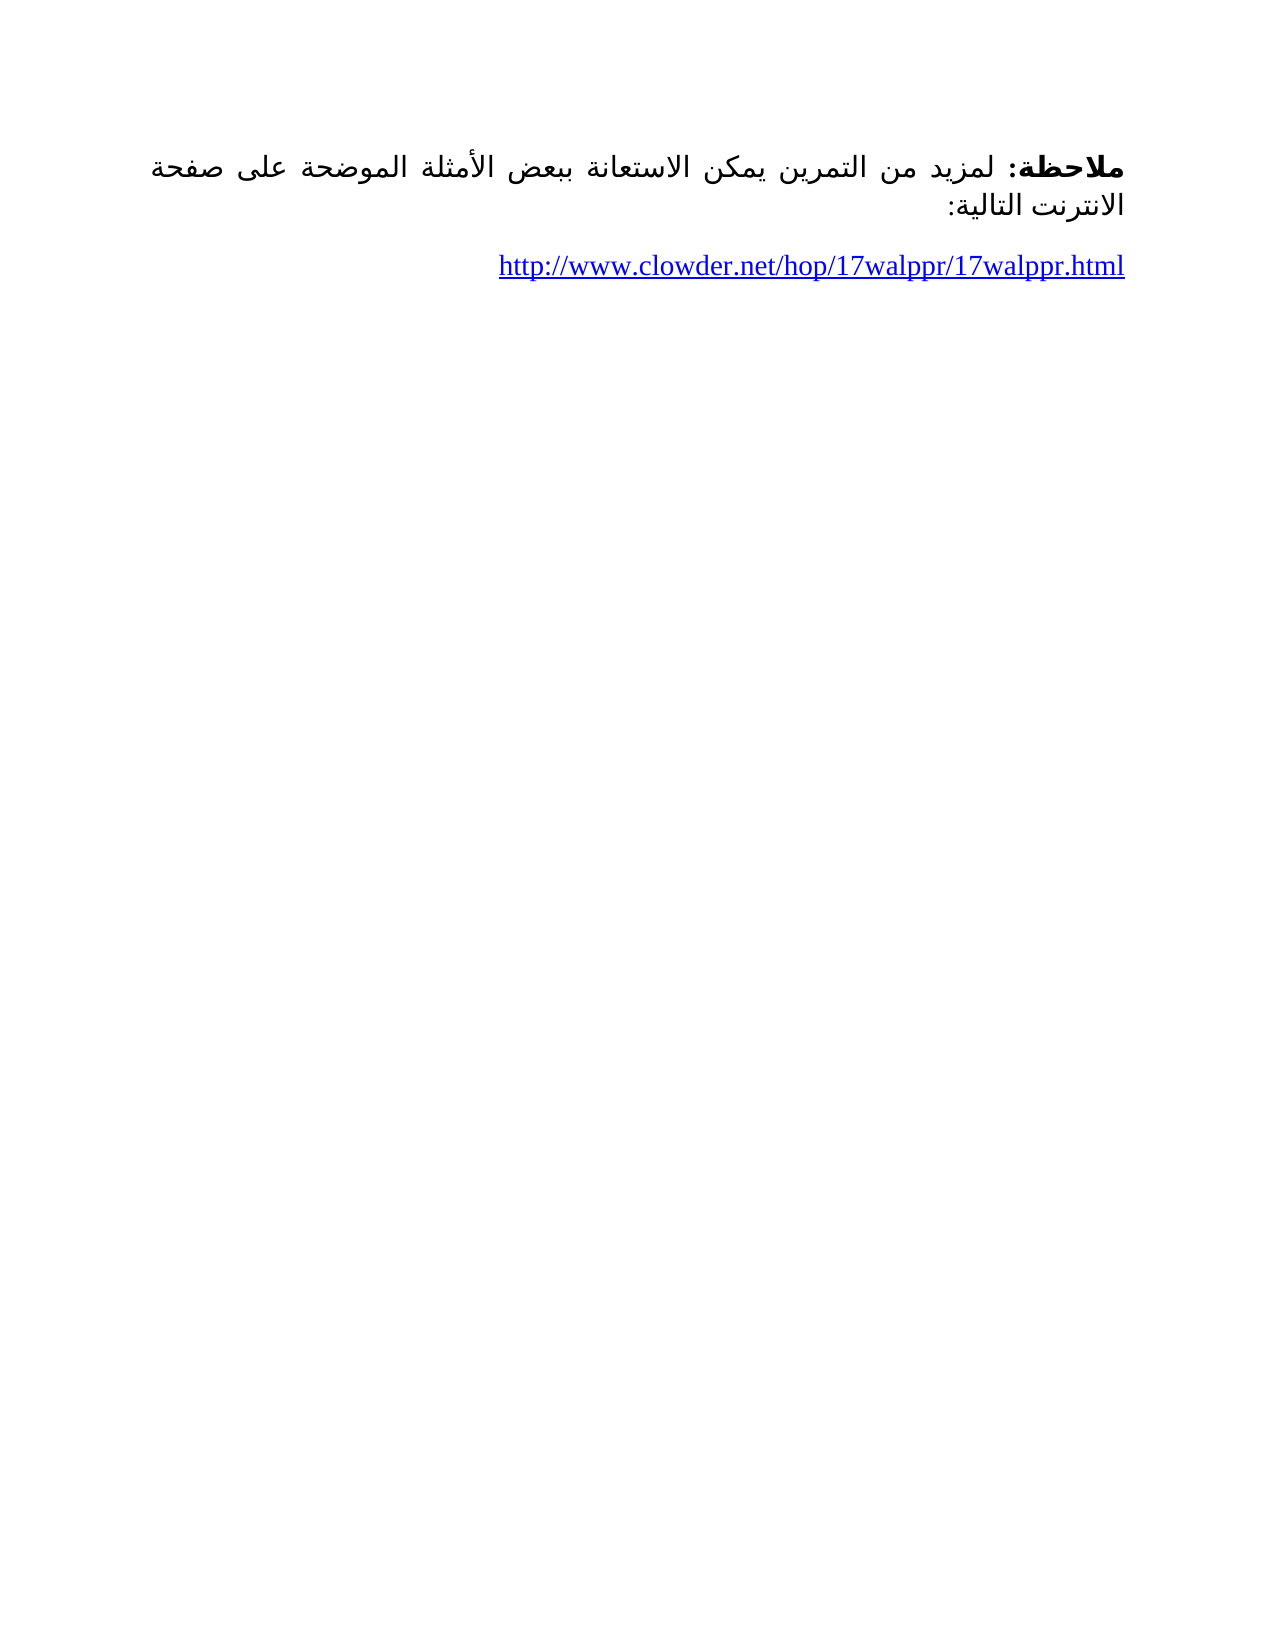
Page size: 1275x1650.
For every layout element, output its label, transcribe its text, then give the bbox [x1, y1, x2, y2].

text http://www.clowder.net/hop/17walppr/17walppr.html [150, 248, 1125, 281]
text ملاحظة: لمزيد من التمرين يمكن الاستعانة ببعض الأمثلة الموضحة على صفحة الانترنت التالية: [150, 150, 1125, 222]
